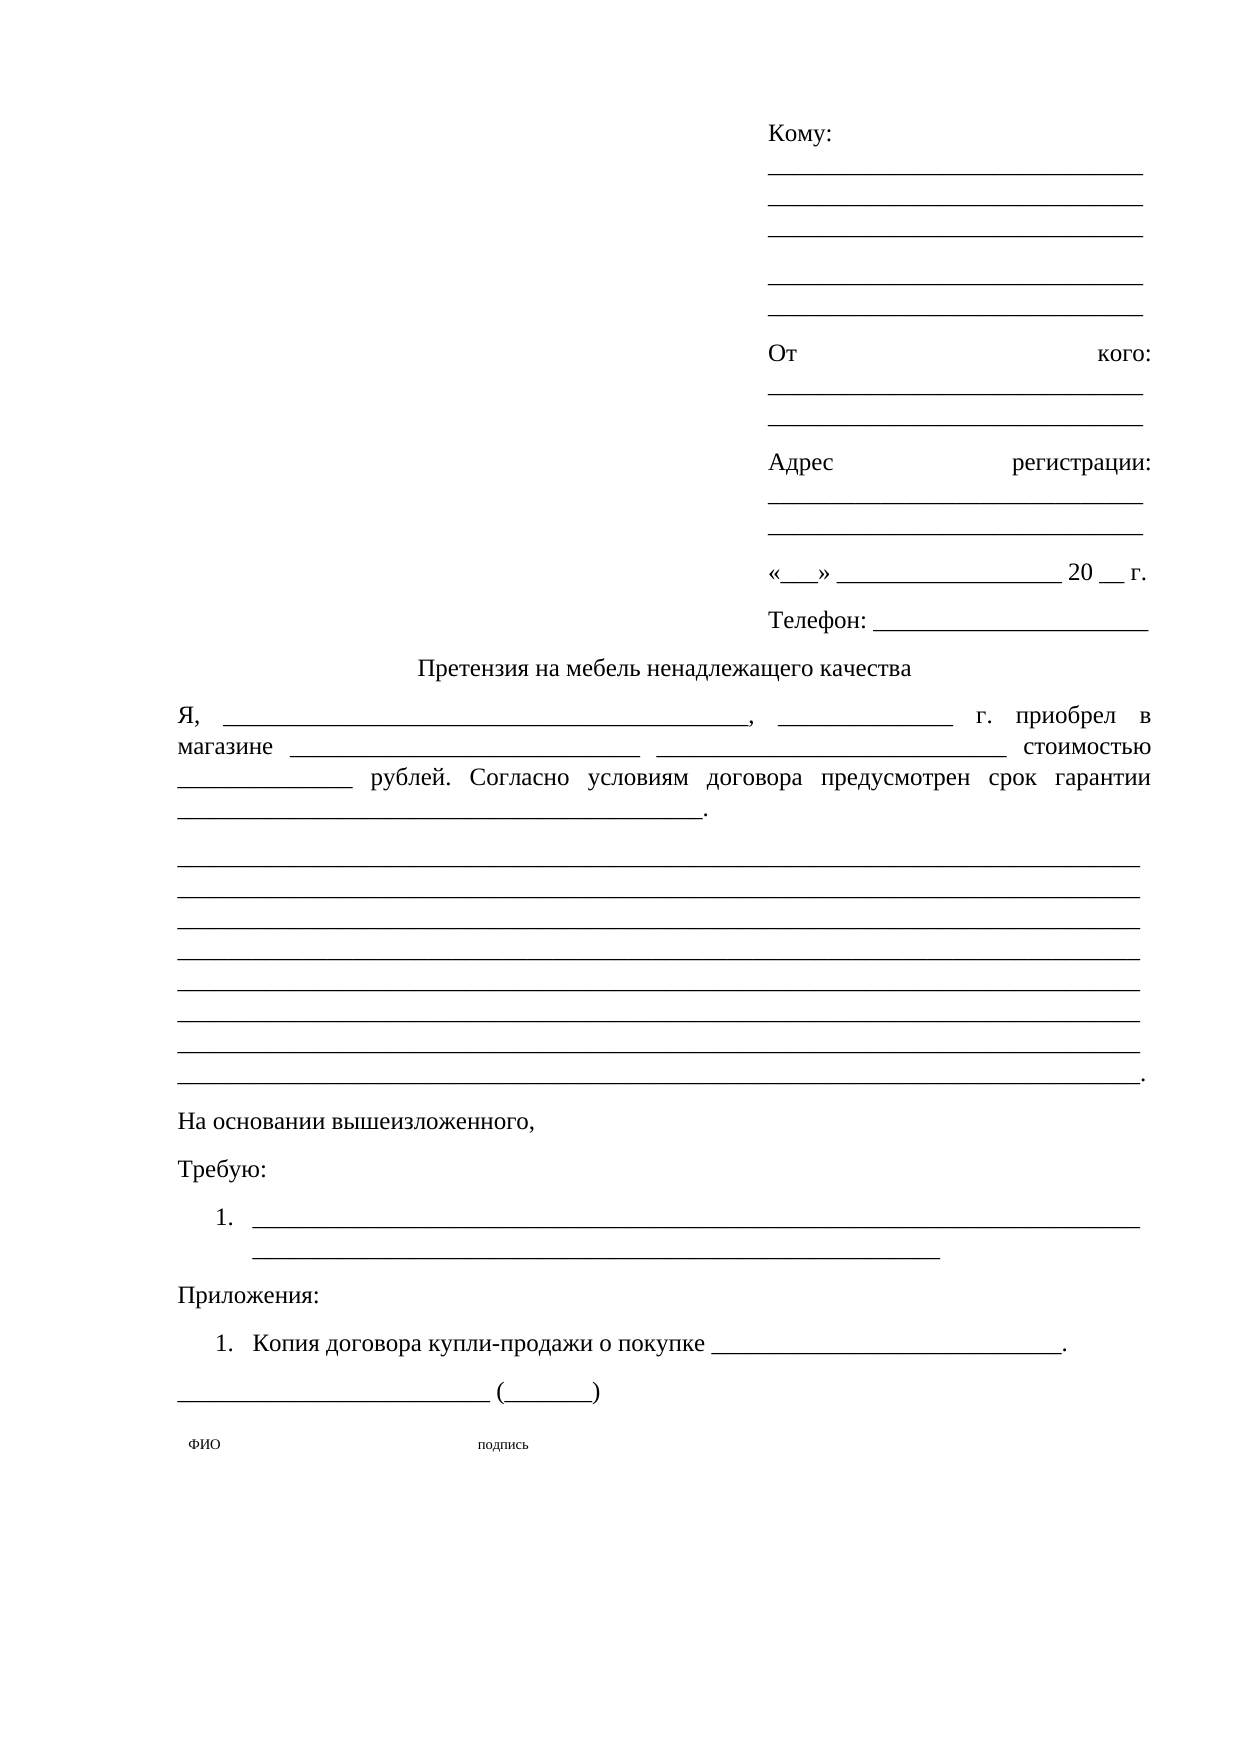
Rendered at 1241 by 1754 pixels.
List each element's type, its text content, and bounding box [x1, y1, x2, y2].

text На основании вышеизложенного, [177, 1106, 1152, 1135]
text ________________________________________________________________________________________________________________________________________________________________________________________________________________________________________________________________________________________________________________________________________________________________________________________________________________________________________________________________________________________________________________________________________________________________________________________________________________________________________. [177, 841, 1152, 1087]
list ______________________________________________________________________________________________________________________________ [215, 1202, 1152, 1261]
text Я, __________________________________________, ______________ г. приобрел в магазине ____________________________ ____________________________ стоимостью ______________ рублей. Согласно условиям договора предусмотрен срок гарантии __________________________________________. [177, 700, 1152, 822]
text _________________________ (_______) [177, 1376, 1152, 1404]
text Претензия на мебель ненадлежащего качества [177, 653, 1152, 681]
text Кому: __________________________________________________________________________________________ [768, 118, 1152, 240]
text От кого: ____________________________________________________________ [768, 338, 1152, 428]
text ФИО подпись [177, 1423, 1152, 1452]
text «___» __________________ 20 __ г. [768, 557, 1152, 586]
text Требую: [177, 1154, 1152, 1183]
text ____________________________________________________________ [768, 259, 1152, 319]
text Приложения: [177, 1280, 1152, 1309]
text Телефон: ______________________ [768, 605, 1152, 634]
list Копия договора купли-продажи о покупке ____________________________. [215, 1328, 1152, 1357]
text Адрес регистрации: ____________________________________________________________ [768, 447, 1152, 538]
